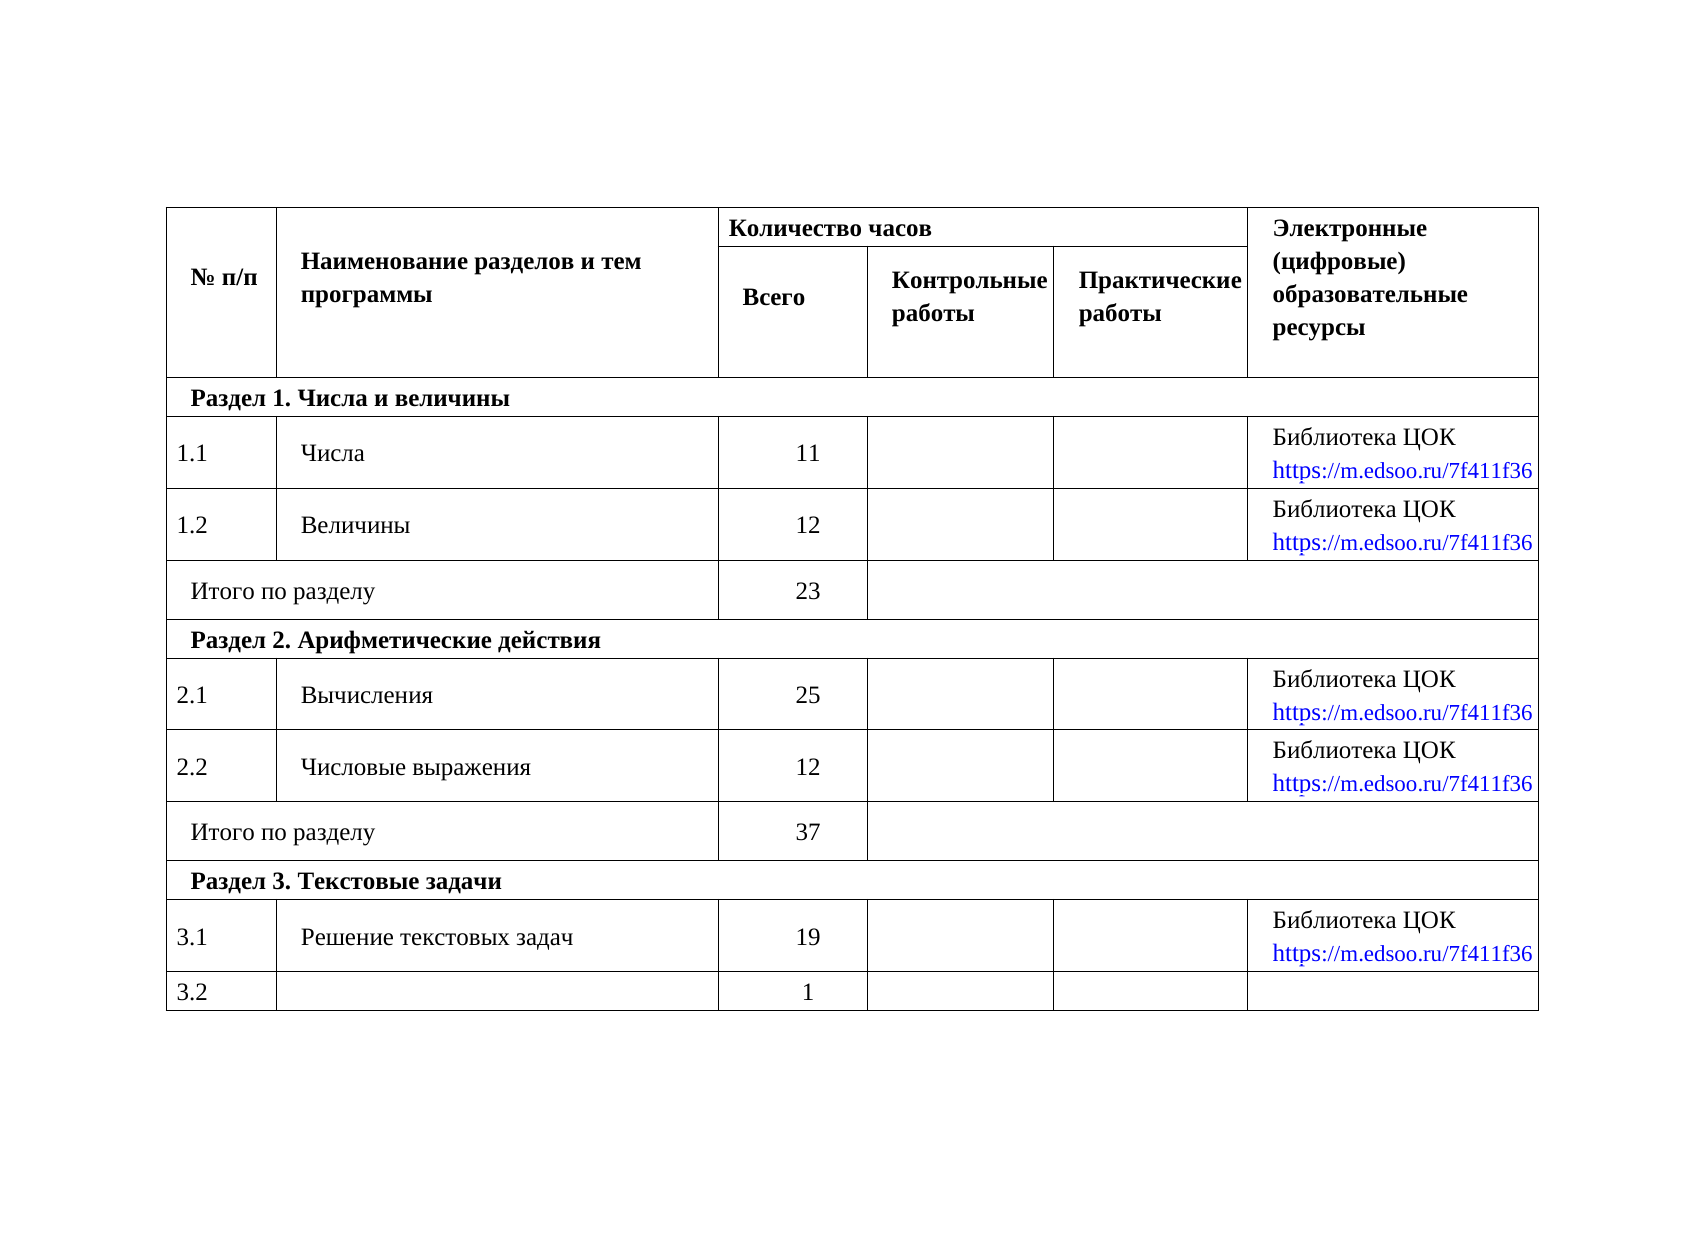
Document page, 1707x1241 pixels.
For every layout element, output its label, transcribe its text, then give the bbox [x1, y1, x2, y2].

table_cell [277, 972, 718, 1010]
table_cell 1.1 [167, 417, 276, 488]
table_cell [1054, 972, 1247, 1010]
table_cell Раздел 3. Текстовые задачи [167, 861, 1538, 899]
table_cell Практические работы [1054, 247, 1247, 377]
table_cell 11 [719, 417, 867, 488]
table_cell [1054, 730, 1247, 801]
table_cell Всего [719, 247, 867, 377]
table_cell [1054, 489, 1247, 559]
table_cell Библиотека ЦОК https://m.edsoo.ru/7f411f36 [1248, 730, 1538, 801]
table_cell 1 [719, 972, 867, 1010]
table_cell [868, 972, 1053, 1010]
table_cell [868, 489, 1053, 559]
table_cell Итого по разделу [167, 561, 718, 618]
table_cell 1.2 [167, 489, 276, 559]
table_cell [1054, 900, 1247, 971]
table_cell 12 [719, 489, 867, 559]
table_cell 2.1 [167, 659, 276, 729]
table_cell [868, 659, 1053, 729]
table_cell Библиотека ЦОК https://m.edsoo.ru/7f411f36 [1248, 659, 1538, 729]
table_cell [1248, 900, 1538, 971]
table_cell Величины [277, 489, 718, 559]
table_cell 2.2 [167, 730, 276, 801]
table_cell Раздел 2. Арифметические действия [167, 620, 1538, 657]
table_cell Числа [277, 417, 718, 488]
table_cell 12 [719, 730, 867, 801]
table_header № п/п [167, 208, 276, 377]
table_header Электронные (цифровые) образовательные ресурсы [1248, 208, 1538, 377]
table_cell [1054, 659, 1247, 729]
table_cell Раздел 1. Числа и величины [167, 378, 1538, 416]
table_cell [868, 900, 1053, 971]
table_cell 23 [719, 561, 867, 618]
table_cell [868, 802, 1538, 860]
table_cell 25 [719, 659, 867, 729]
table_cell Библиотека ЦОК https://m.edsoo.ru/7f411f36 [1248, 417, 1538, 488]
table_cell Библиотека ЦОК https://m.edsoo.ru/7f411f36 [1248, 489, 1538, 559]
table_cell [1248, 972, 1538, 1010]
table_cell 3.1 [167, 900, 276, 971]
table_cell [868, 561, 1538, 618]
table_cell 19 [719, 900, 867, 971]
table_cell Контрольные работы [868, 247, 1053, 377]
table_header Количество часов [719, 208, 1247, 246]
table_cell [1054, 417, 1247, 488]
table_cell 3.2 [167, 972, 276, 1010]
table_cell [868, 730, 1053, 801]
table_cell Итого по разделу [167, 802, 718, 860]
table_header Наименование разделов и тем программы [277, 208, 718, 377]
table_cell [868, 417, 1053, 488]
table_cell Вычисления [277, 659, 718, 729]
table_cell Решение текстовых задач [277, 900, 718, 971]
table_cell 37 [719, 802, 867, 860]
table_cell Числовые выражения [277, 730, 718, 801]
